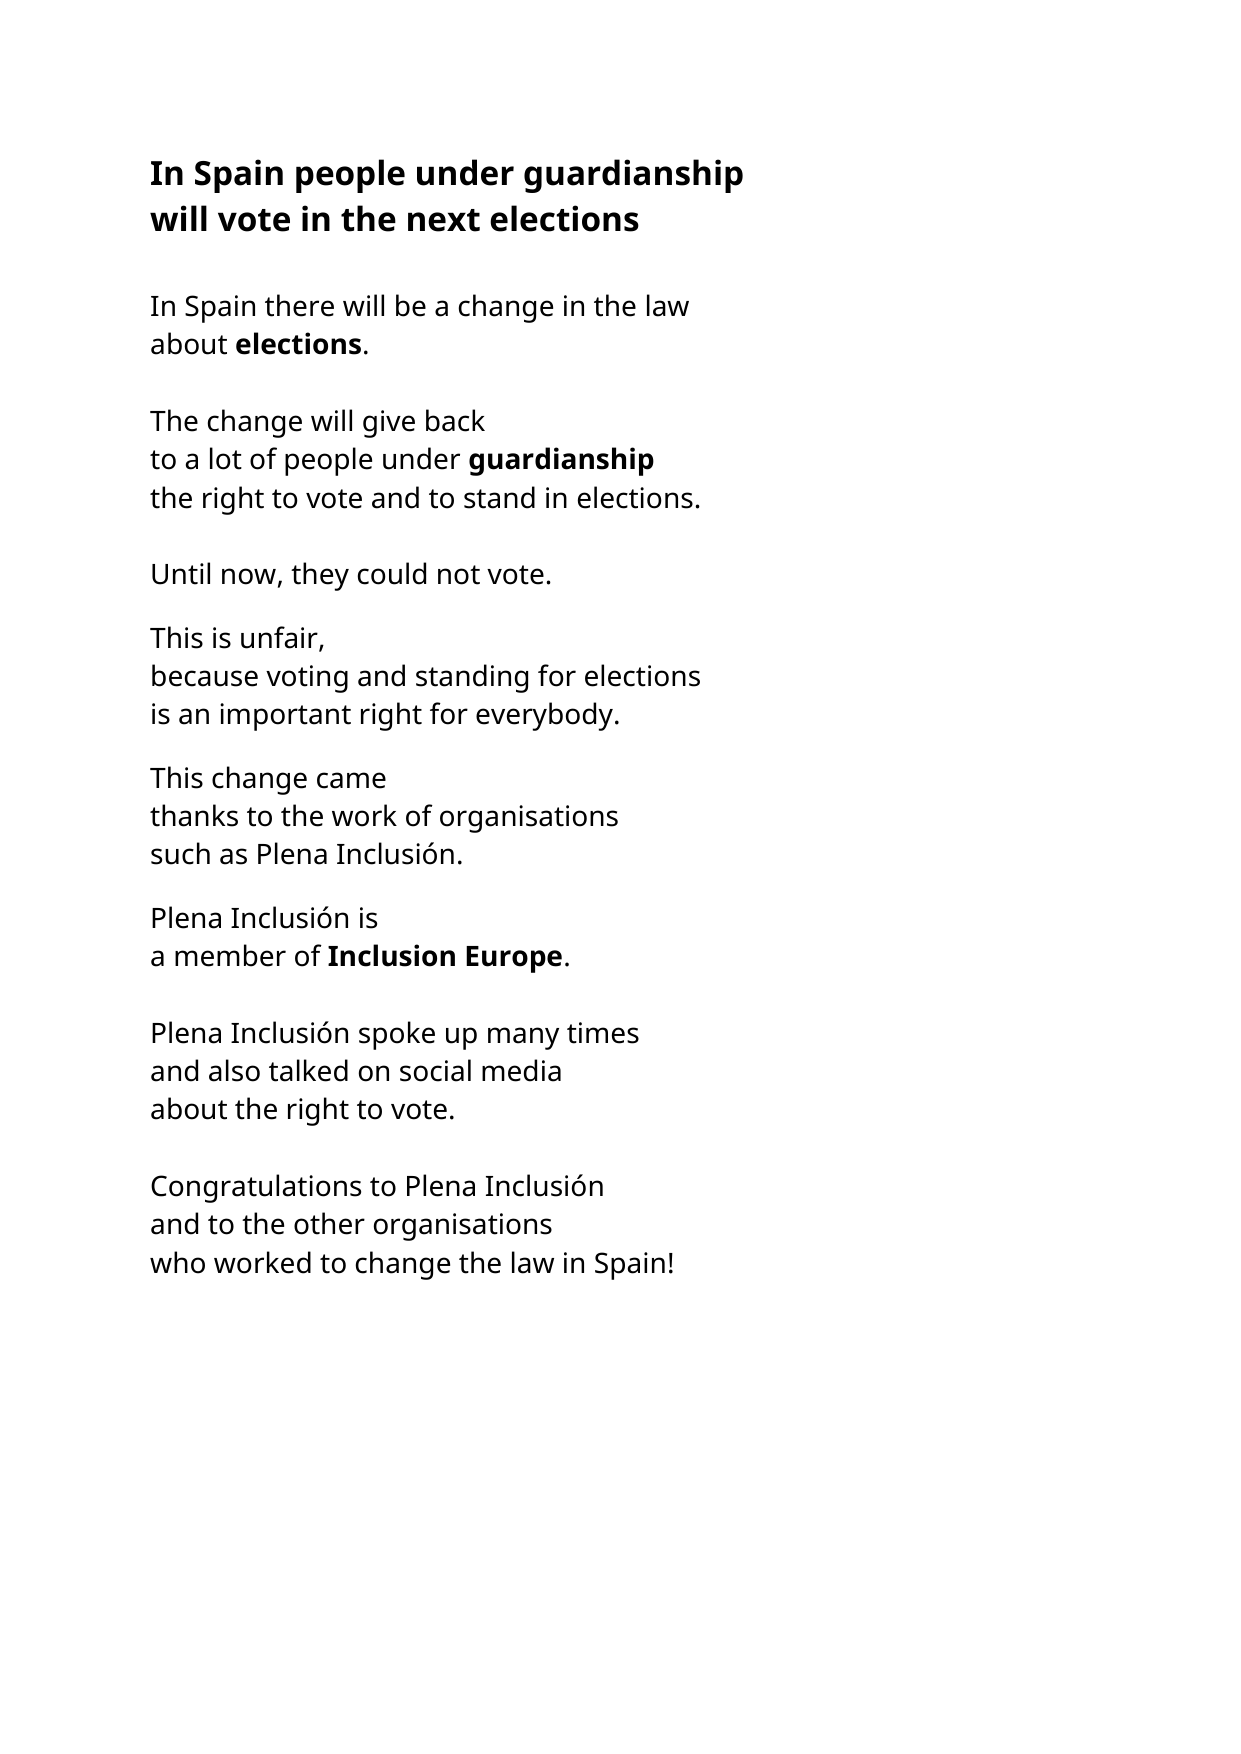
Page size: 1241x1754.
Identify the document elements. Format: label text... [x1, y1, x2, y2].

text This change came thanks to the work of organisations such as Plena Inclusión. [150, 758, 1090, 873]
text In Spain there will be a change in the law about elections. [150, 286, 1090, 363]
text Congratulations to Plena Inclusión and to the other organisations who worked to change the law in Spain! [150, 1166, 1090, 1281]
text In Spain people under guardianship will vote in the next elections [150, 150, 1090, 241]
text This is unfair, because voting and standing for elections is an important right for everybody. [150, 618, 1090, 733]
text The change will give back to a lot of people under guardianship the right to vote and to stand in elections. [150, 363, 1090, 516]
text Until now, they could not vote. [150, 516, 1090, 593]
text Plena Inclusión is a member of Inclusion Europe. [150, 898, 1090, 974]
text Plena Inclusión spoke up many times and also talked on social media about the right to vote. [150, 1013, 1090, 1128]
